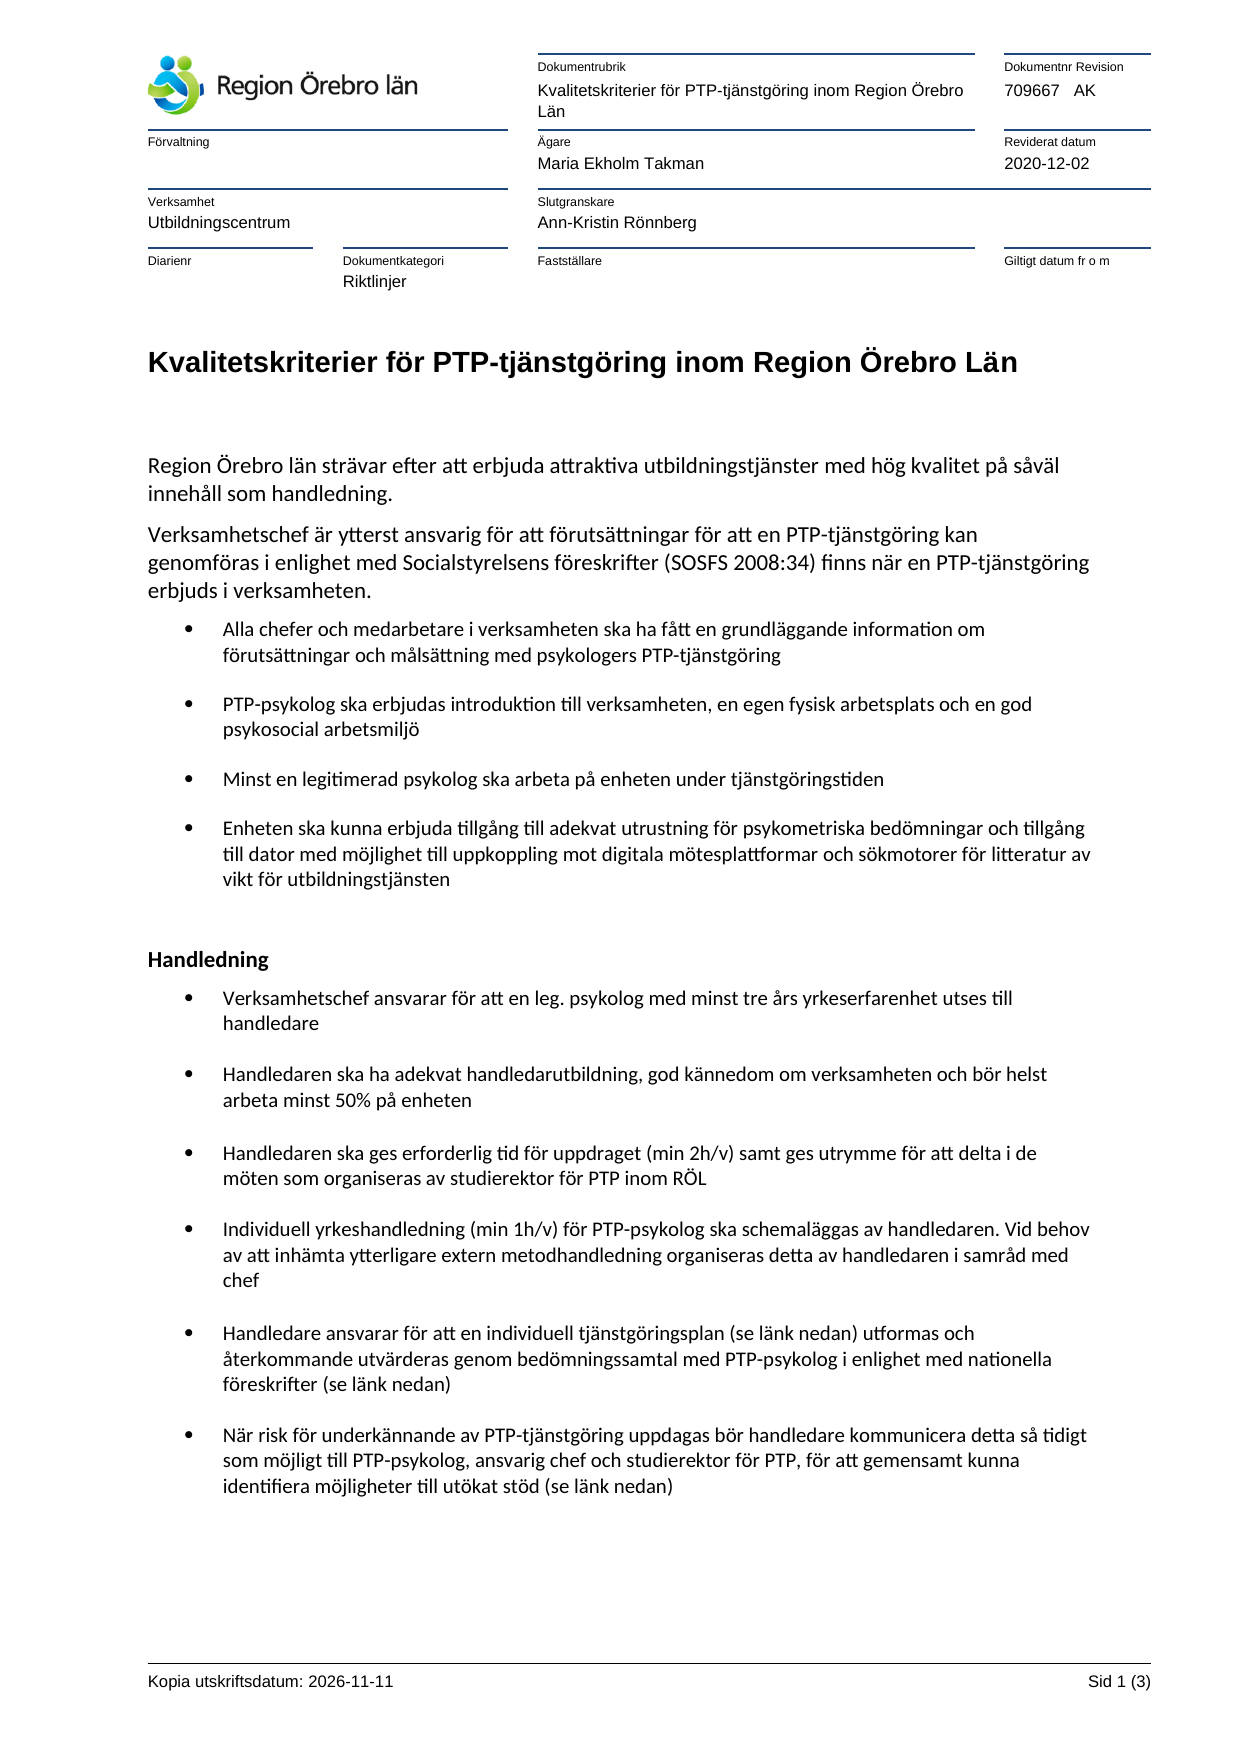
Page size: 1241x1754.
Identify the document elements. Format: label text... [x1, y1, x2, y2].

list Verksamhetschef ansvarar för att en leg. psykolog med minst tre års yrkeserfarenhet utses till handledare [185, 985, 1092, 1036]
list När risk för underkännande av PTP-tjänstgöring uppdagas bör handledare kommunicera detta så tidigt som möjligt till PTP-psykolog, ansvarig chef och studierektor för PTP, för att gemensamt kunna identifiera möjligheter till utökat stöd (se länk nedan) [185, 1422, 1092, 1498]
list PTP-psykolog ska erbjudas introduktion till verksamheten, en egen fysisk arbetsplats och en god psykosocial arbetsmiljö [185, 691, 1092, 766]
text Kvalitetskriterier för PTP-tjänstgöring inom Region Örebro Län [148, 345, 1092, 378]
list Handledaren ska ha adekvat handledarutbildning, god kännedom om verksamheten och bör helst arbeta minst 50% på enheten [185, 1061, 1092, 1112]
list Enheten ska kunna erbjuda tillgång till adekvat utrustning för psykometriska bedömningar och tillgång till dator med möjlighet till uppkoppling mot digitala mötesplattformar och sökmotorer för litteratur av vikt för utbildningstjänsten [185, 815, 1092, 892]
picture [147, 55, 418, 115]
text Region Örebro län strävar efter att erbjuda attraktiva utbildningstjänster med hög kvalitet på såväl innehåll som handledning. [148, 451, 1092, 507]
list Handledare ansvarar för att en individuell tjänstgöringsplan (se länk nedan) utformas och återkommande utvärderas genom bedömningssamtal med PTP-psykolog i enlighet med nationella föreskrifter (se länk nedan) [185, 1321, 1092, 1397]
list Individuell yrkeshandledning (min 1h/v) för PTP-psykolog ska schemaläggas av handledaren. Vid behov av att inhämta ytterligare extern metodhandledning organiseras detta av handledaren i samråd med chef [185, 1216, 1092, 1293]
text Handledning [148, 945, 1092, 973]
list Minst en legitimerad psykolog ska arbeta på enheten under tjänstgöringstiden [185, 766, 1092, 815]
list Alla chefer och medarbetare i verksamheten ska ha fått en grundläggande information om förutsättningar och målsättning med psykologers PTP-tjänstgöring [185, 616, 1092, 691]
list Handledaren ska ges erforderlig tid för uppdraget (min 2h/v) samt ges utrymme för att delta i de möten som organiseras av studierektor för PTP inom RÖL [185, 1140, 1092, 1191]
text Verksamhetschef är ytterst ansvarig för att förutsättningar för att en PTP-tjänstgöring kan genomföras i enlighet med Socialstyrelsens föreskrifter (SOSFS 2008:34) finns när en PTP-tjänstgöring erbjuds i verksamheten. [148, 520, 1092, 604]
